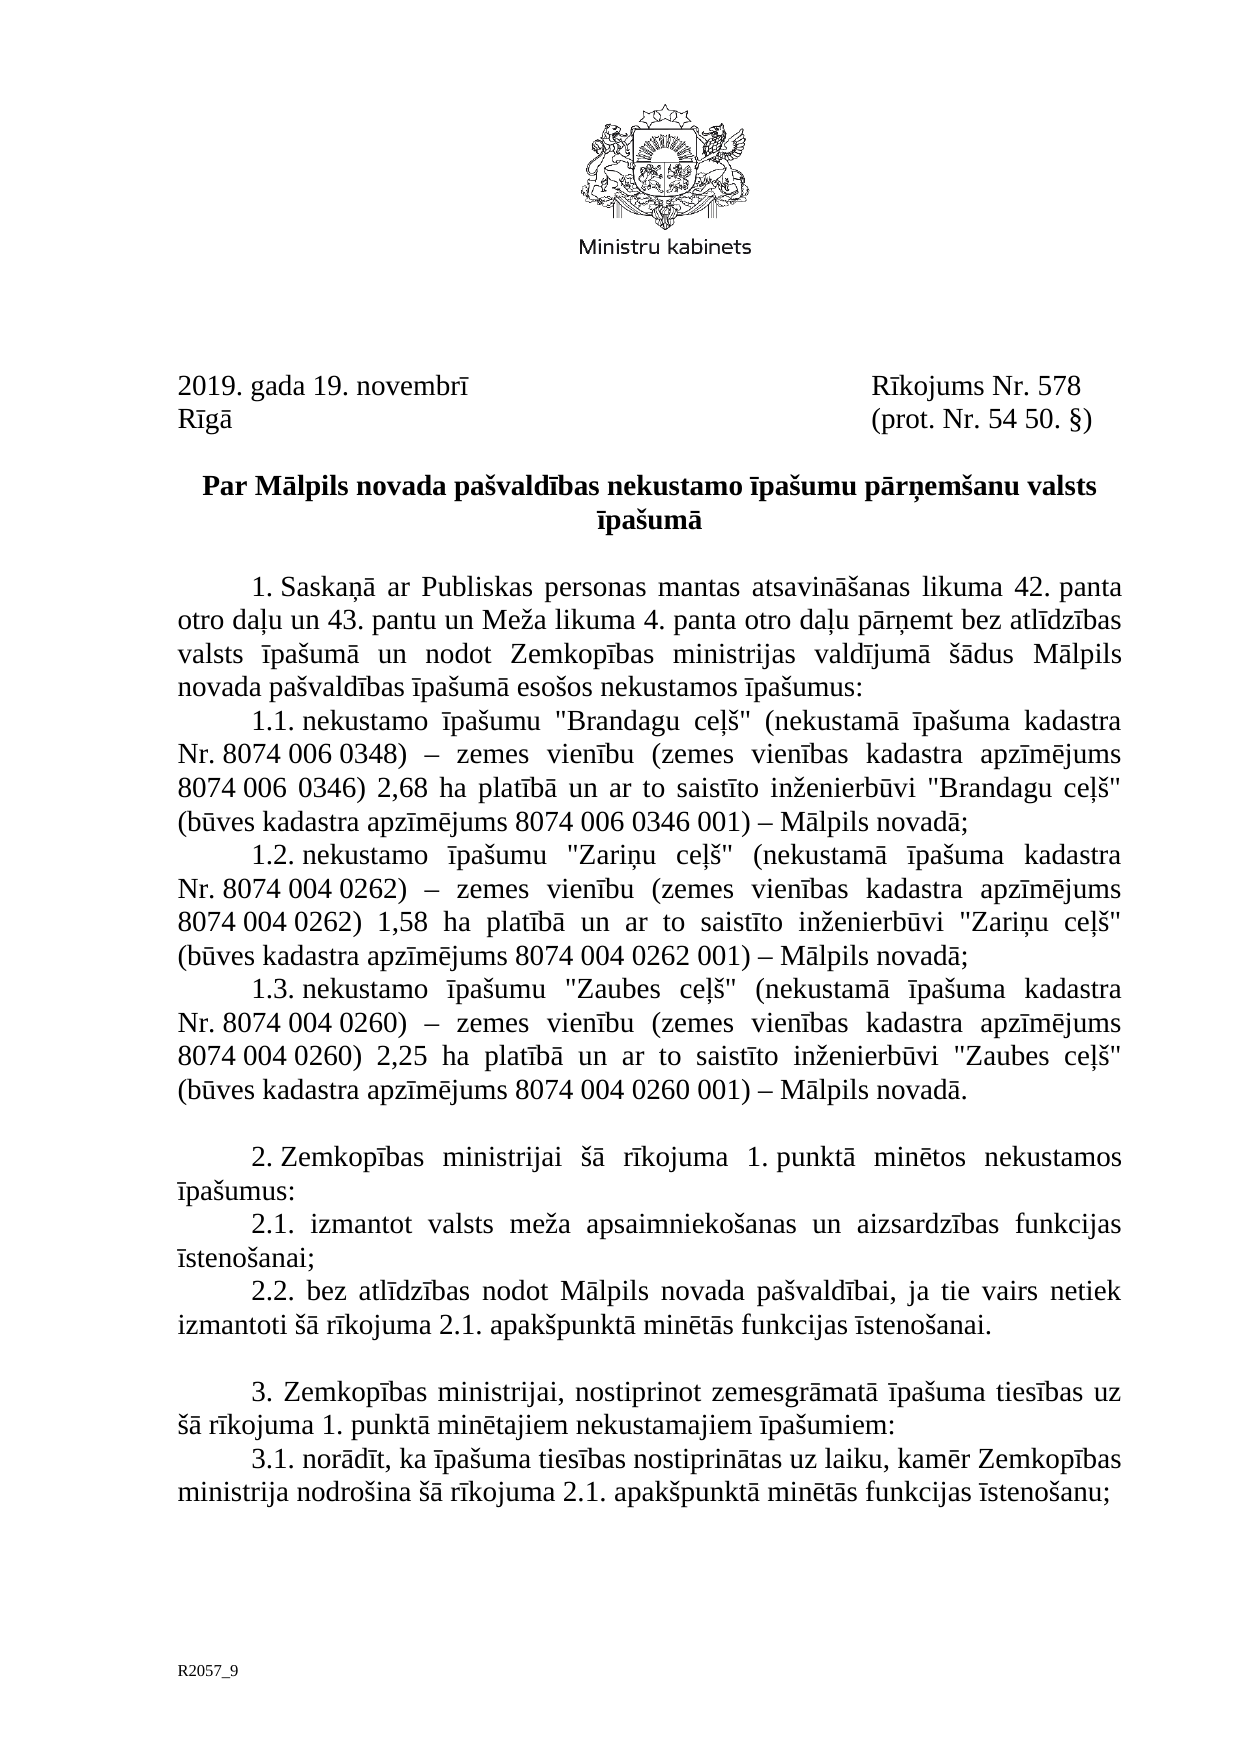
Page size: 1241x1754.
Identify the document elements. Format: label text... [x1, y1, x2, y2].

text 1.2. nekustamo īpašumu "Zariņu ceļš" (nekustamā īpašuma kadastra Nr. 8074 004 0262) – zemes vienību (zemes vienības kadastra apzīmējums 8074 004 0262) 1,58 ha platībā un ar to saistīto inženierbūvi "Zariņu ceļš" (būves kadastra apzīmējums 8074 004 0262 001) – Mālpils novadā; [177, 837, 1122, 971]
text 2019. gada 19. novembrī Rīkojums Nr. 578 [177, 368, 1122, 401]
text Par Mālpils novada pašvaldības nekustamo īpašumu pārņemšanu valsts īpašumā [177, 468, 1122, 535]
text 2.2. bez atlīdzības nodot Mālpils novada pašvaldībai, ja tie vairs netiek izmantoti šā rīkojuma 2.1. apakšpunktā minētās funkcijas īstenošanai. [177, 1273, 1122, 1340]
text 1.1. nekustamo īpašumu "Brandagu ceļš" (nekustamā īpašuma kadastra Nr. 8074 006 0348) – zemes vienību (zemes vienības kadastra apzīmējums 8074 006 0346) 2,68 ha platībā un ar to saistīto inženierbūvi "Brandagu ceļš" (būves kadastra apzīmējums 8074 006 0346 001) – Mālpils novadā; [177, 703, 1122, 837]
text 2.1. izmantot valsts meža apsaimniekošanas un aizsardzības funkcijas īstenošanai; [177, 1206, 1122, 1273]
picture [177, 102, 1152, 267]
text 3. Zemkopības ministrijai, nostiprinot zemesgrāmatā īpašuma tiesības uz šā rīkojuma 1. punktā minētajiem nekustamajiem īpašumiem: [177, 1374, 1122, 1441]
text Rīgā (prot. Nr. 54 50. §) [177, 401, 1122, 435]
text 1.3. nekustamo īpašumu "Zaubes ceļš" (nekustamā īpašuma kadastra Nr. 8074 004 0260) – zemes vienību (zemes vienības kadastra apzīmējums 8074 004 0260) 2,25 ha platībā un ar to saistīto inženierbūvi "Zaubes ceļš" (būves kadastra apzīmējums 8074 004 0260 001) – Mālpils novadā. [177, 971, 1122, 1106]
text 2. Zemkopības ministrijai šā rīkojuma 1. punktā minētos nekustamos īpašumus: [177, 1139, 1122, 1206]
text 1. Saskaņā ar Publiskas personas mantas atsavināšanas likuma 42. panta otro daļu un 43. pantu un Meža likuma 4. panta otro daļu pārņemt bez atlīdzības valsts īpašumā un nodot Zemkopības ministrijas valdījumā šādus Mālpils novada pašvaldības īpašumā esošos nekustamos īpašumus: [177, 569, 1122, 703]
text 3.1. norādīt, ka īpašuma tiesības nostiprinātas uz laiku, kamēr Zemkopības ministrija nodrošina šā rīkojuma 2.1. apakšpunktā minētās funkcijas īstenošanu; [177, 1441, 1122, 1508]
